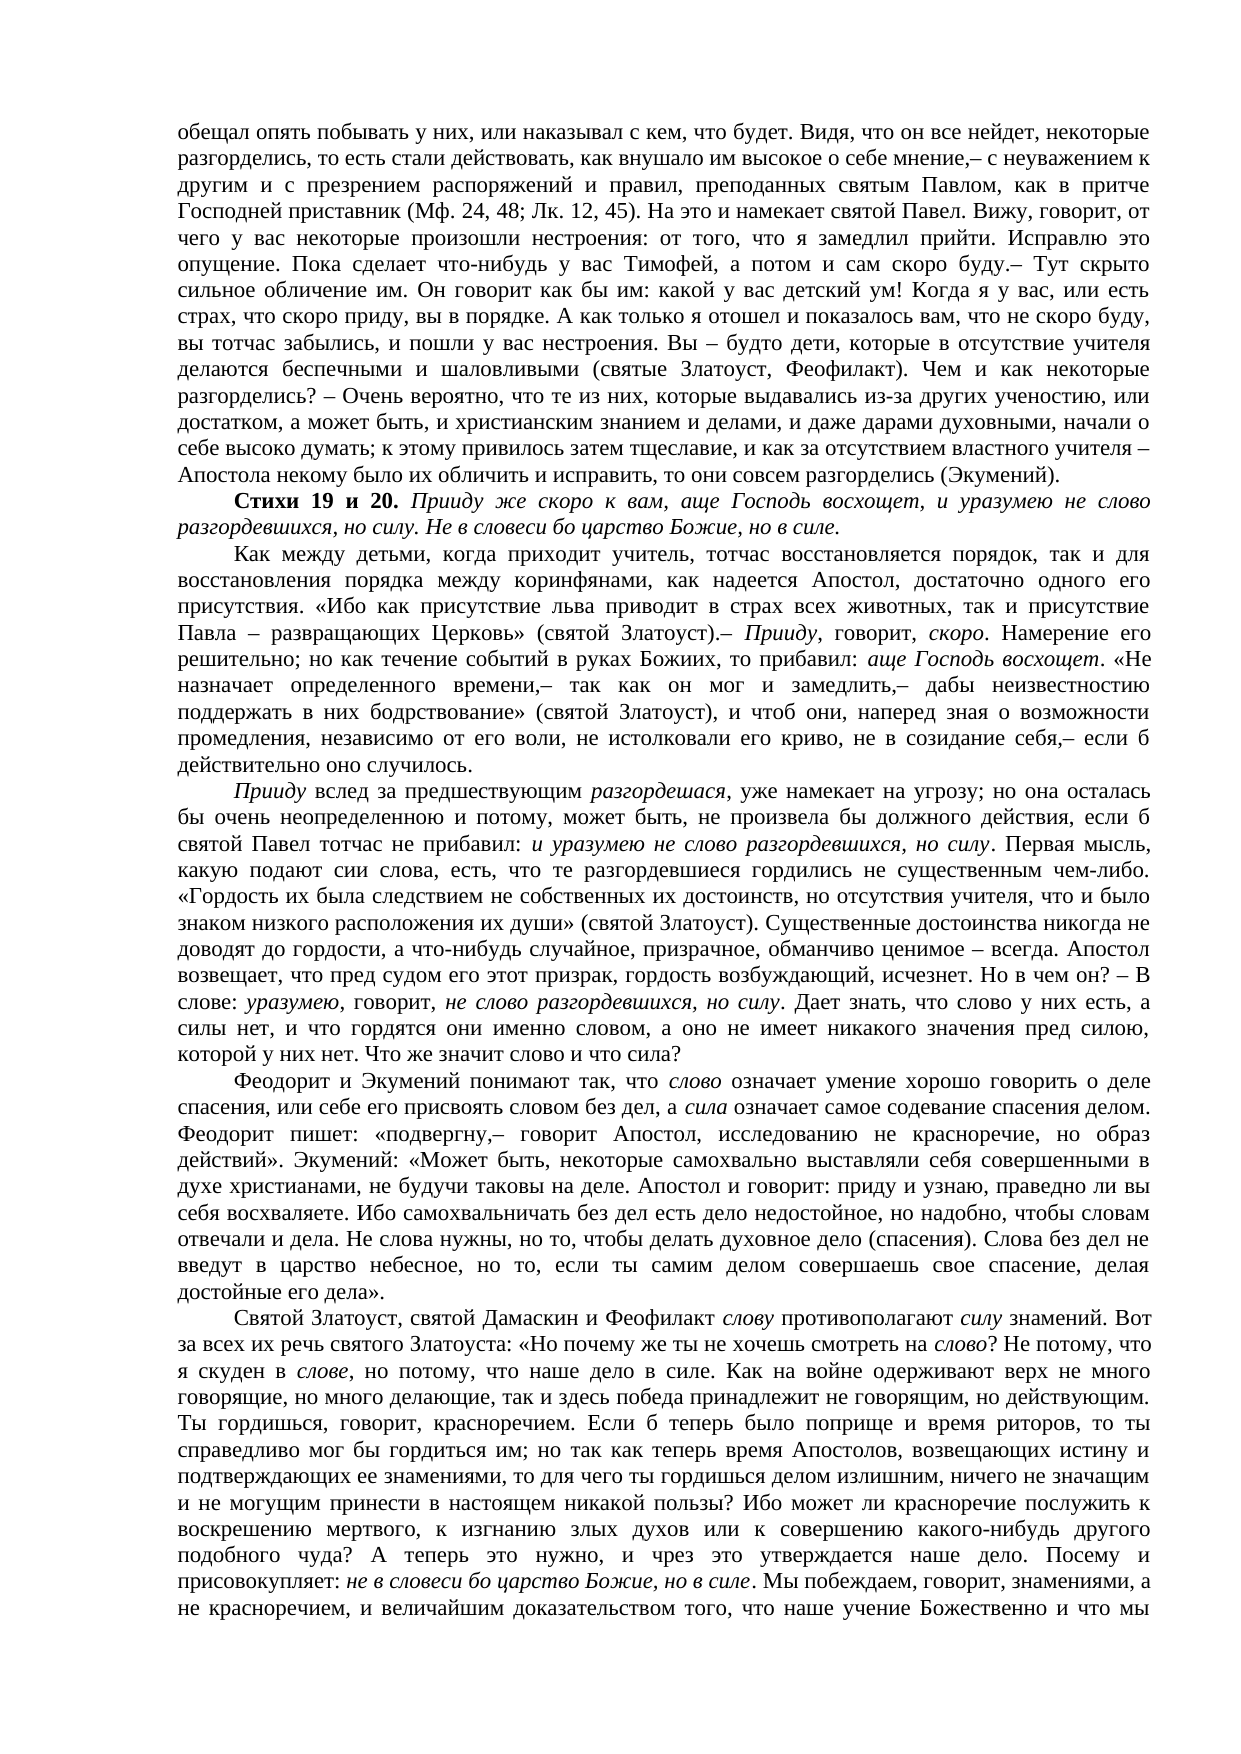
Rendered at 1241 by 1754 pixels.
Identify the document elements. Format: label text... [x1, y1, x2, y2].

text Феодорит и Экумений понимают так, что слово означает умение хорошо говорить о деле спасения, или себе его присвоять словом без дел, а сила означает самое содевание спасения делом. Феодорит пишет: «подвергну,– говорит Апостол, исследованию не красноречие, но образ действий». Экумений: «Может быть, некоторые самохвально выставляли себя совершенными в духе христианами, не будучи таковы на деле. Апостол и говорит: приду и узнаю, праведно ли вы себя восхваляете. Ибо самохвальничать без дел есть дело недостойное, но надобно, чтобы словам отвечали и дела. Не слова нужны, но то, чтобы делать духовное дело (спасения). Слова без дел не введут в царство небесное, но то, если ты самим делом совершаешь свое спасение, делая достойные его дела». [177, 1067, 1152, 1304]
text Прииду вслед за предшествующим разгордешася, уже намекает на угрозу; но она осталась бы очень неопределенною и потому, может быть, не произвела бы должного действия, если б святой Павел тотчас не прибавил: и уразумею не слово разгордевшихся, но силу. Первая мысль, какую подают сии слова, есть, что те разгордевшиеся гордились не существенным чем-либо. «Гордость их была следствием не собственных их достоинств, но отсутствия учителя, что и было знаком низкого расположения их души» (святой Златоуст). Существенные достоинства никогда не доводят до гордости, а что-нибудь случайное, призрачное, обманчиво ценимое – всегда. Апостол возвещает, что пред судом его этот призрак, гордость возбуждающий, исчезнет. Но в чем он? – В слове: уразумею, говорит, не слово разгордевшихся, но силу. Дает знать, что слово у них есть, а силы нет, и что гордятся они именно словом, а оно не имеет никакого значения пред силою, которой у них нет. Что же значит слово и что сила? [177, 777, 1152, 1067]
text Стихи 19 и 20. Прииду же скоро к вам, аще Господь восхощет, и уразумею не слово разгордевшихся, но силу. Не в словеси бо царство Божие, но в силе. [177, 487, 1152, 540]
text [177, 118, 1152, 487]
text Как между детьми, когда приходит учитель, тотчас восстановляется порядок, так и для восстановления порядка между коринфянами, как надеется Апостол, достаточно одного его присутствия. «Ибо как присутствие льва приводит в страх всех животных, так и присутствие Павла – развращающих Церковь» (святой Златоуст).– Прииду, говорит, скоро. Намерение его решительно; но как течение событий в руках Божиих, то прибавил: аще Господь восхощет. «Не назначает определенного времени,– так как он мог и замедлить,– дабы неизвестностию поддержать в них бодрствование» (святой Златоуст), и чтоб они, наперед зная о возможности промедления, независимо от его воли, не истолковали его криво, не в созидание себя,– если б действительно оно случилось. [177, 540, 1152, 777]
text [177, 1304, 1152, 1620]
